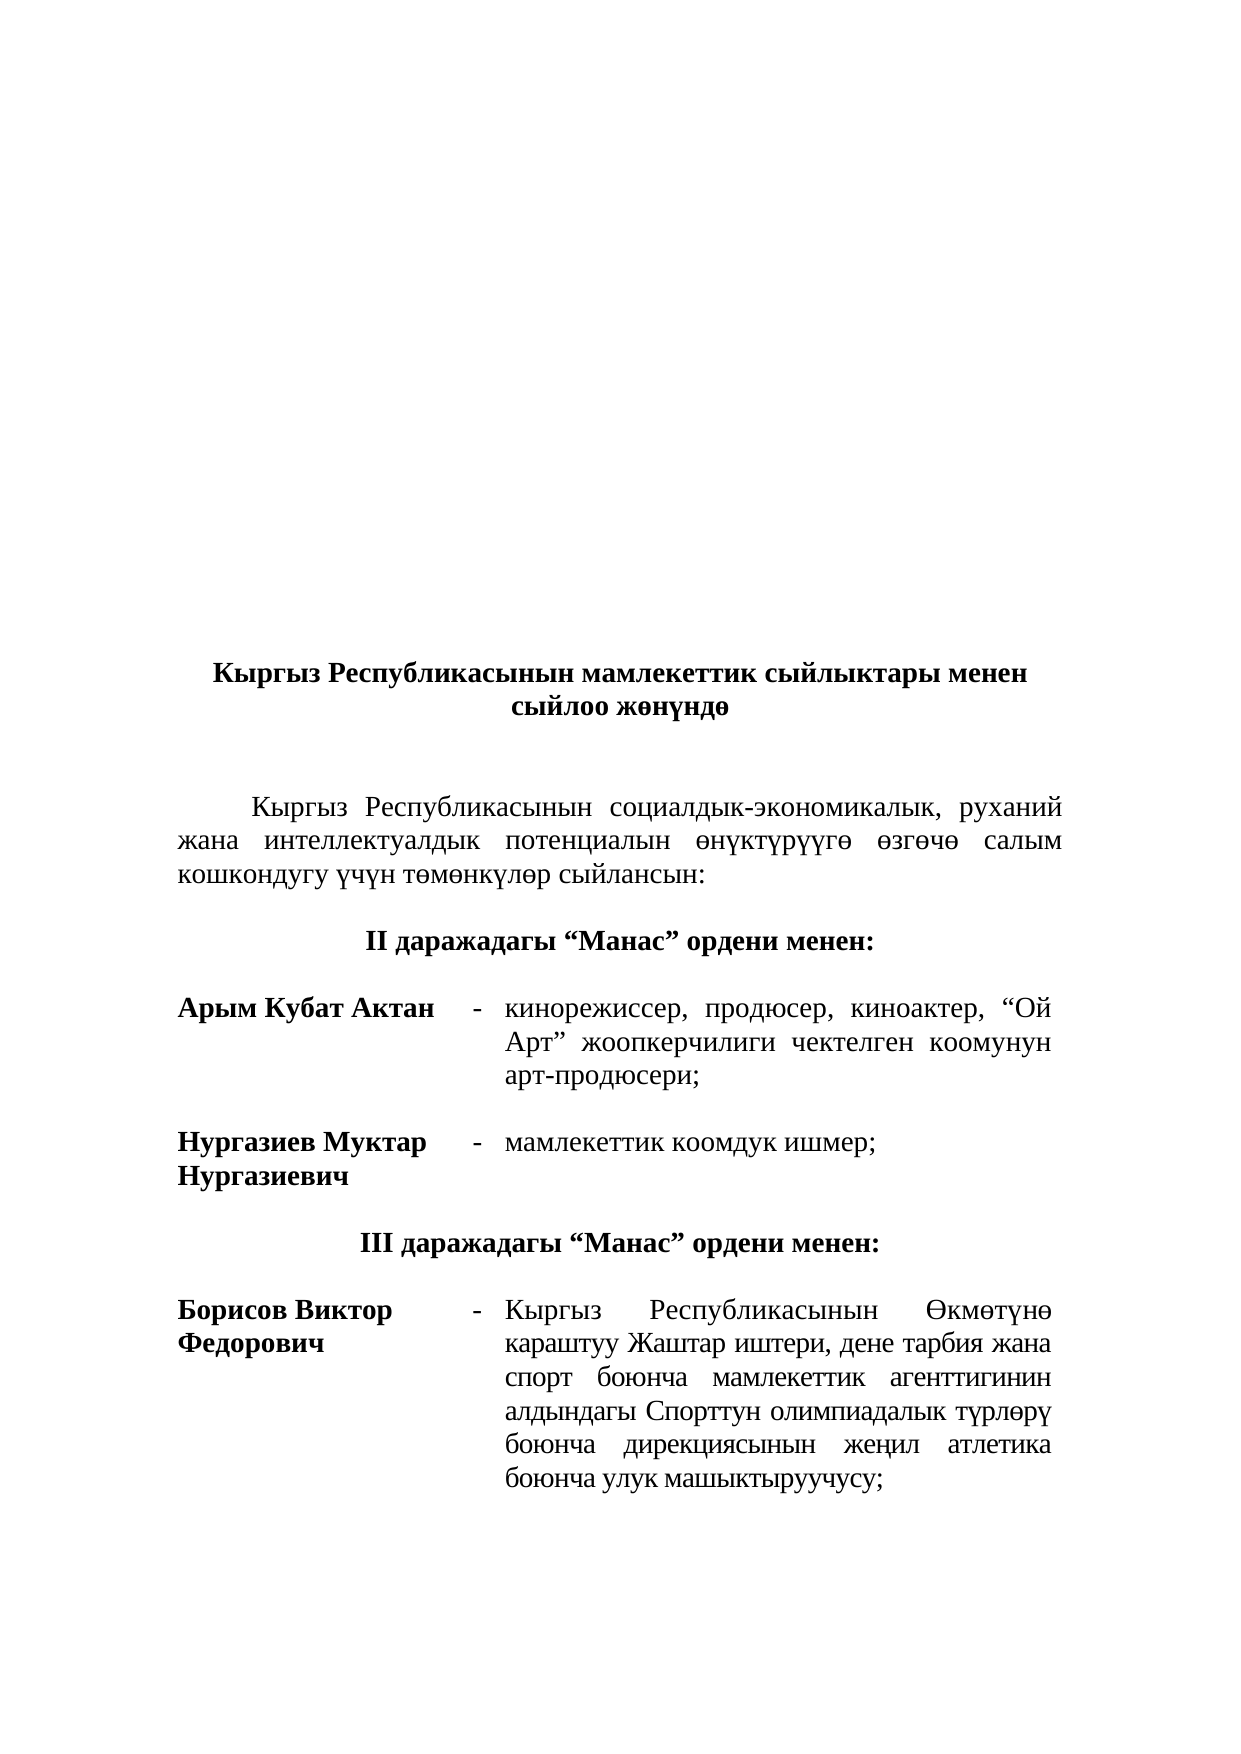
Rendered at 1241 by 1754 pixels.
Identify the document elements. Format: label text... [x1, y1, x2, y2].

table_header - [461, 1292, 493, 1532]
table_header - [461, 990, 493, 1124]
table_header Арым Кубат Актан [166, 990, 461, 1124]
table_header Кыргыз Республикасынын Өкмөтүнө караштуу Жаштар иштери, дене тарбия жана спорт боюнча мамлекеттик агенттигинин алдындагы Спорттун олимпиадалык түрлөрү боюнча дирекциясынын жеңил атлетика боюнча улук машыктыруучусу; [493, 1292, 1063, 1532]
table_header Борисов Виктор Федорович [166, 1292, 461, 1532]
text Кыргыз Республикасынын социалдык-экономикалык, руханий жана интеллектуалдык потенциалын өнүктүрүүгө өзгөчө салым кошкондугу үчүн төмөнкүлөр сыйлансын: [177, 789, 1063, 889]
table_cell мамлекеттик коомдук ишмер; [493, 1124, 1063, 1225]
table_cell - [461, 1124, 493, 1225]
text II даражадагы “Манас” ордени менен: [177, 923, 1063, 957]
table_header кинорежиссер, продюсер, киноактер, “Ой Арт” жоопкерчилиги чектелген коомунун арт-продюсери; [493, 990, 1063, 1124]
text III даражадагы “Манас” ордени менен: [177, 1225, 1063, 1258]
table_cell Нургазиев Муктар Нургазиевич [166, 1124, 461, 1225]
text Кыргыз Республикасынын мамлекеттик сыйлыктары менен сыйлоо жөнүндө [177, 655, 1063, 722]
